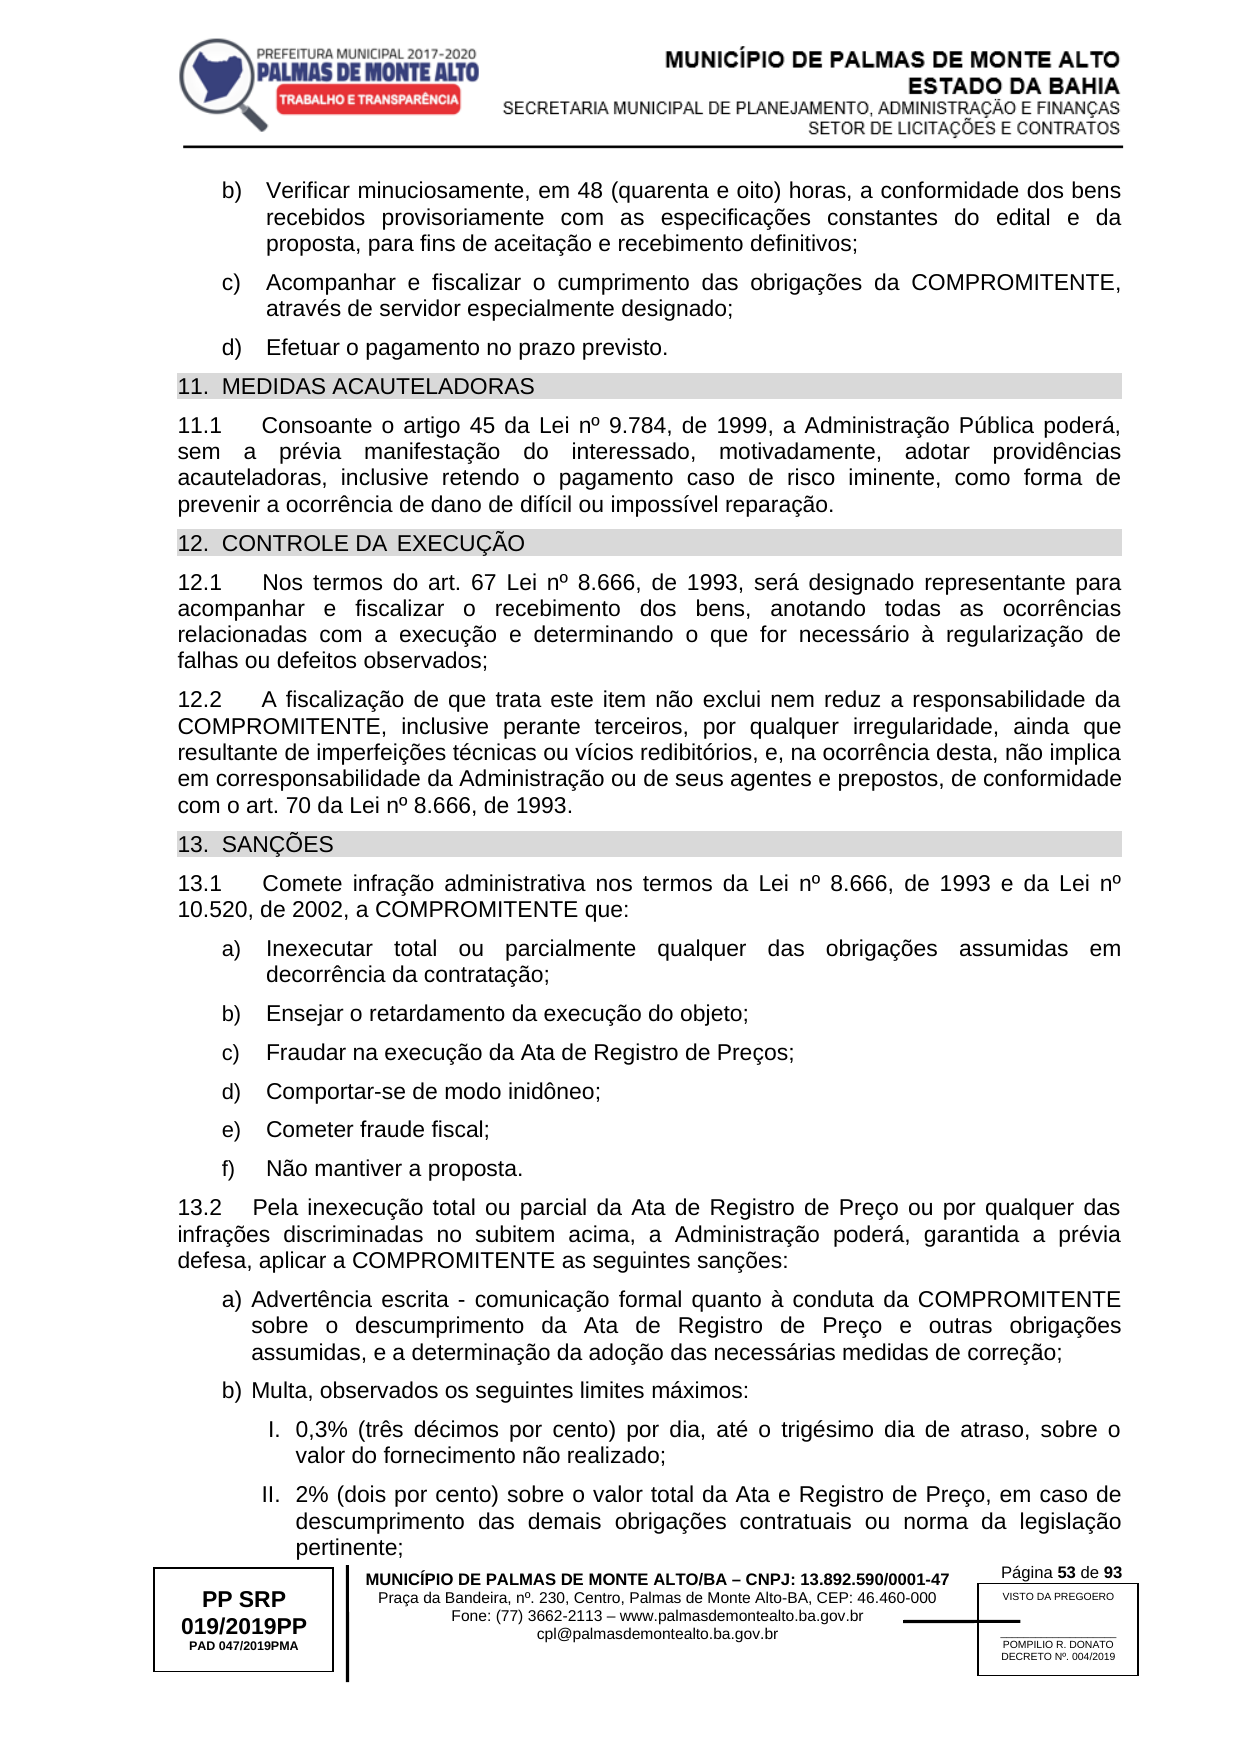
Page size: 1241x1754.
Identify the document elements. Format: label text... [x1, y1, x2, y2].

list Comete infração administrativa nos termos da Lei nº 8.666, de 1993 e da Lei nº 10.520, de 2002, a COMPROMITENTE que: [177, 869, 1122, 922]
list Nos termos do art. 67 Lei nº 8.666, de 1993, será designado representante para acompanhar e fiscalizar o recebimento dos bens, anotando todas as ocorrências relacionadas com a execução e determinando o que for necessário à regularização de falhas ou defeitos observados; [177, 568, 1122, 674]
list Verificar minuciosamente, em 48 (quarenta e oito) horas, a conformidade dos bens recebidos provisoriamente com as especificações constantes do edital e da proposta, para fins de aceitação e recebimento definitivos; [222, 177, 1122, 256]
list A fiscalização de que trata este item não exclui nem reduz a responsabilidade da COMPROMITENTE, inclusive perante terceiros, por qualquer irregularidade, ainda que resultante de imperfeições técnicas ou vícios redibitórios, e, na ocorrência desta, não implica em corresponsabilidade da Administração ou de seus agentes e prepostos, de conformidade com o art. 70 da Lei nº 8.666, de 1993. [177, 686, 1122, 818]
list 0,3% (três décimos por cento) por dia, até o trigésimo dia de atraso, sobre o valor do fornecimento não realizado; [281, 1416, 1122, 1469]
list Fraudar na execução da Ata de Registro de Preços; [222, 1039, 1122, 1065]
list Efetuar o pagamento no prazo previsto. [222, 334, 1122, 360]
list Acompanhar e fiscalizar o cumprimento das obrigações da COMPROMITENTE, através de servidor especialmente designado; [222, 269, 1122, 321]
list 2% (dois por cento) sobre o valor total da Ata e Registro de Preço, em caso de descumprimento das demais obrigações contratuais ou norma da legislação pertinente; [281, 1481, 1122, 1560]
list Cometer fraude fiscal; [222, 1116, 1122, 1143]
list Pela inexecução total ou parcial da Ata de Registro de Preço ou por qualquer das infrações discriminadas no subitem acima, a Administração poderá, garantida a prévia defesa, aplicar a COMPROMITENTE as seguintes sanções: [177, 1194, 1122, 1273]
list Consoante o artigo 45 da Lei nº 9.784, de 1999, a Administração Pública poderá, sem a prévia manifestação do interessado, motivadamente, adotar providências acauteladoras, inclusive retendo o pagamento caso de risco iminente, como forma de prevenir a ocorrência de dano de difícil ou impossível reparação. [177, 412, 1122, 517]
list Comportar-se de modo inidôneo; [222, 1078, 1122, 1104]
list CONTROLE DA EXECUÇÃO [177, 529, 1122, 556]
list Não mantiver a proposta. [222, 1155, 1122, 1182]
list Ensejar o retardamento da execução do objeto; [222, 1000, 1122, 1026]
list Inexecutar total ou parcialmente qualquer das obrigações assumidas em decorrência da contratação; [222, 935, 1122, 987]
list MEDIDAS ACAUTELADORAS [177, 373, 1122, 399]
list SANÇÕES [177, 831, 1122, 857]
list Multa, observados os seguintes limites máximos: [222, 1377, 1122, 1404]
picture [177, 35, 1124, 157]
list Advertência escrita - comunicação formal quanto à conduta da COMPROMITENTE sobre o descumprimento da Ata de Registro de Preço e outras obrigações assumidas, e a determinação da adoção das necessárias medidas de correção; [222, 1286, 1122, 1365]
